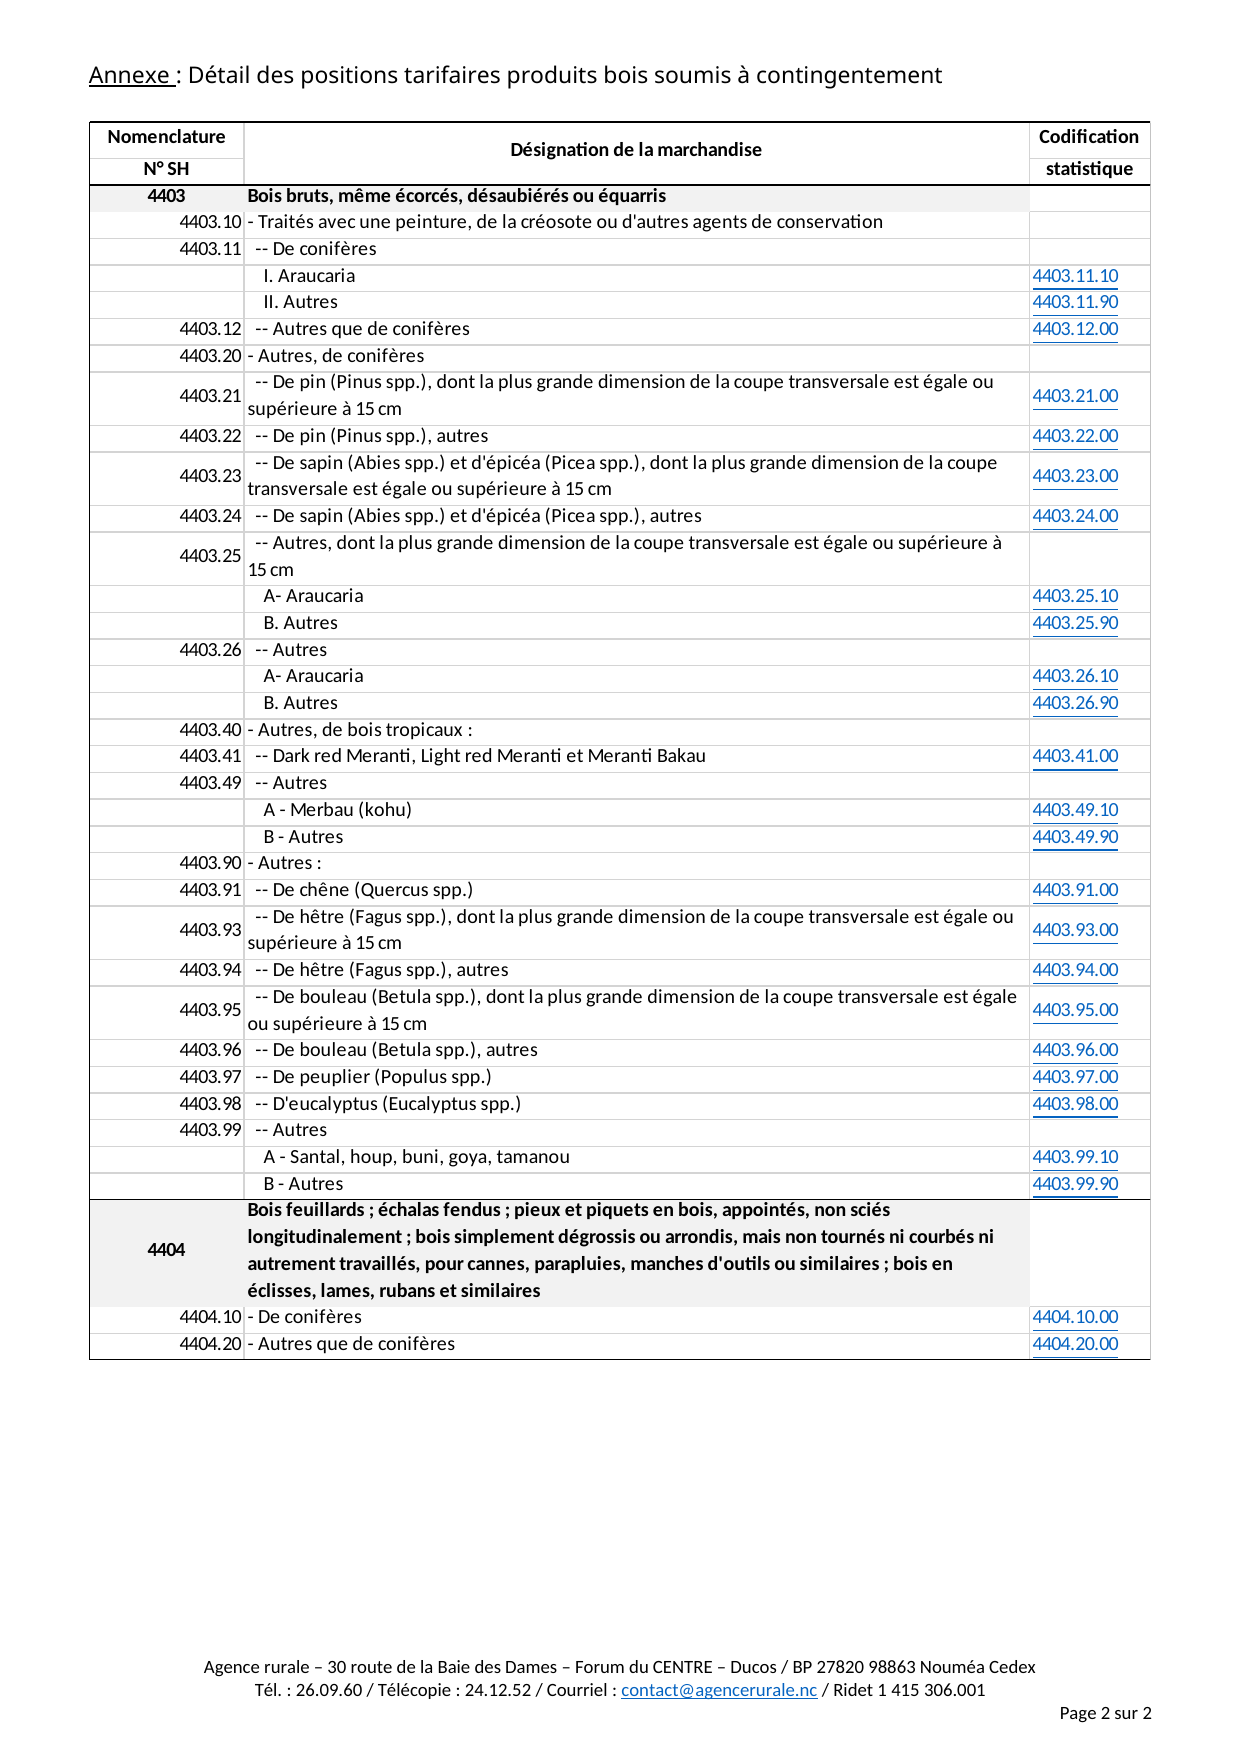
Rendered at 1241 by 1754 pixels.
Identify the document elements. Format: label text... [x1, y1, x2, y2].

text Annexe : Détail des positions tarifaires produits bois soumis à contingentement [89, 59, 1152, 90]
